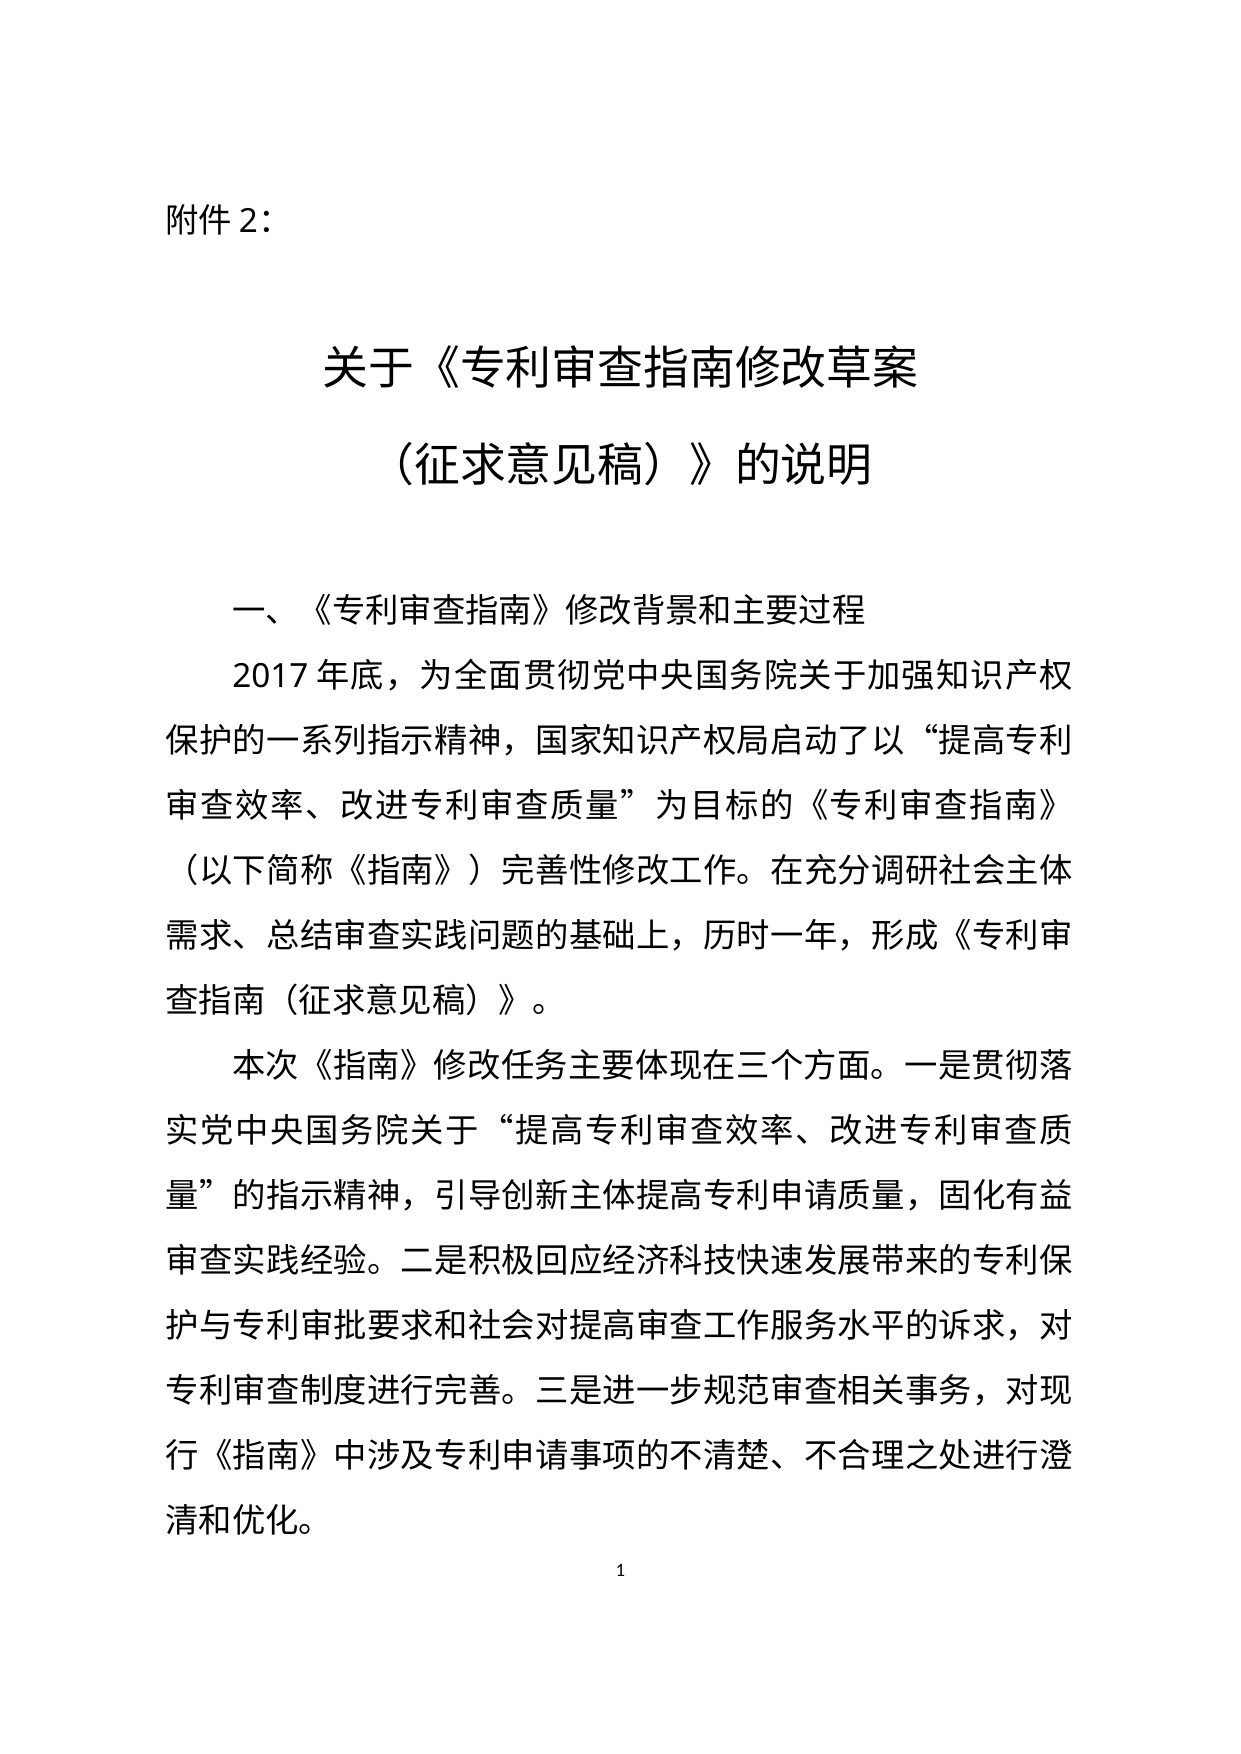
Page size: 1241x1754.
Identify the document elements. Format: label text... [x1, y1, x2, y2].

text 本次《指南》修改任务主要体现在三个方面。一是贯彻落实党中央国务院关于“提高专利审查效率、改进专利审查质量”的指示精神，引导创新主体提高专利申请质量，固化有益审查实践经验。二是积极回应经济科技快速发展带来的专利保护与专利审批要求和社会对提高审查工作服务水平的诉求，对专利审查制度进行完善。三是进一步规范审查相关事务，对现行《指南》中涉及专利申请事项的不清楚、不合理之处进行澄清和优化。 [165, 1031, 1075, 1551]
text 2017年底，为全面贯彻党中央国务院关于加强知识产权保护的一系列指示精神，国家知识产权局启动了以“提高专利审查效率、改进专利审查质量”为目标的《专利审查指南》（以下简称《指南》）完善性修改工作。在充分调研社会主体需求、总结审查实践问题的基础上，历时一年，形成《专利审查指南（征求意见稿）》。 [165, 641, 1075, 1031]
subtitle 一、《专利审查指南》修改背景和主要过程 [165, 576, 1075, 641]
text （征求意见稿）》的说明 [165, 413, 1075, 511]
text 关于《专利审查指南修改草案 [165, 316, 1075, 413]
text 附件2： [165, 186, 1075, 251]
